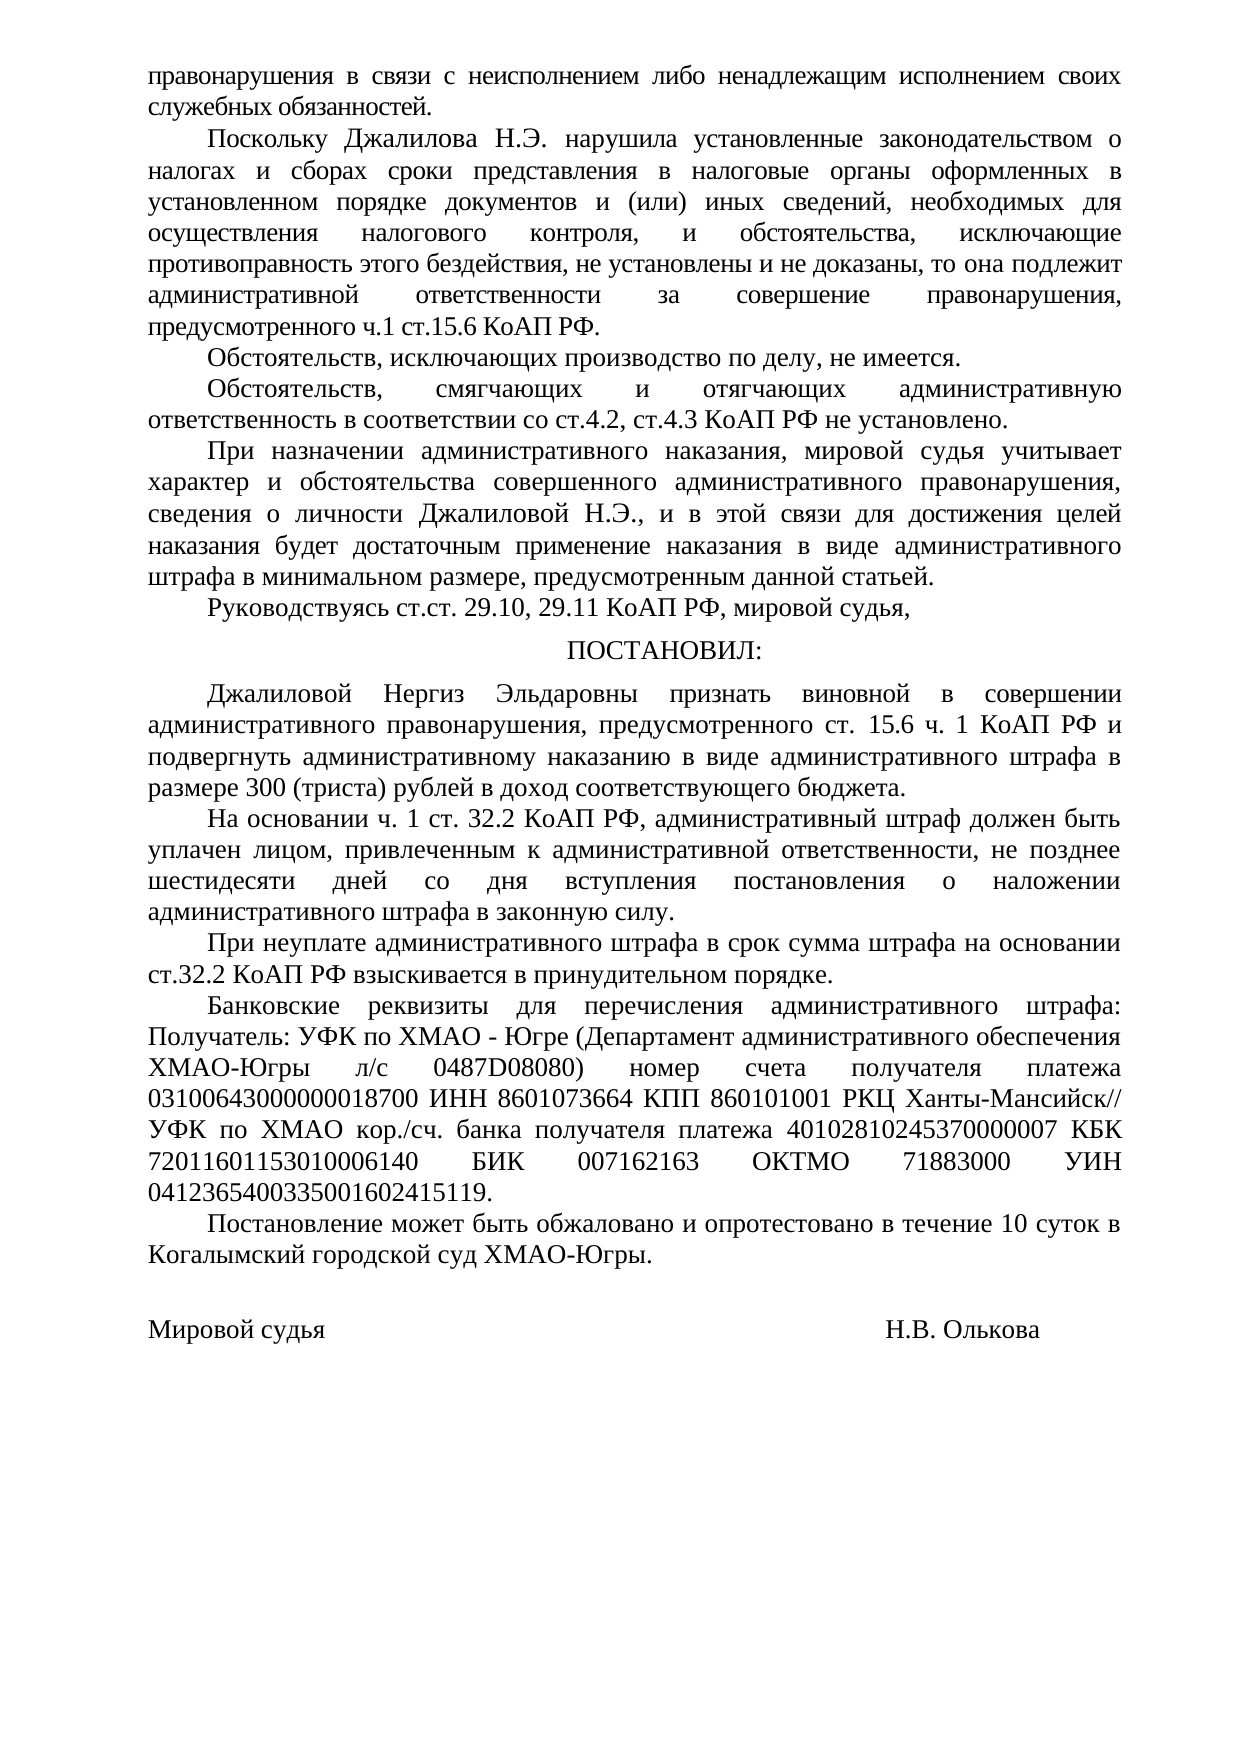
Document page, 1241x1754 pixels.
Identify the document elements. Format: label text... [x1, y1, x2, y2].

subtitle Мировой судья Н.В. Олькова [148, 1313, 1122, 1344]
text При неуплате административного штрафа в срок сумма штрафа на основании ст.32.2 КоАП РФ взыскивается в принудительном порядке. [148, 927, 1122, 989]
text ПОСТАНОВИЛ: [148, 634, 1122, 665]
text При назначении административного наказания, мировой судья учитывает характер и обстоятельства совершенного административного правонарушения, сведения о личности Джалиловой Н.Э., и в этой связи для достижения целей наказания будет достаточным применение наказания в виде административного штрафа в минимальном размере, предусмотренным данной статьей. [148, 434, 1122, 591]
text Обстоятельств, смягчающих и отягчающих административную ответственность в соответствии со ст.4.2, ст.4.3 КоАП РФ не установлено. [148, 372, 1122, 434]
text Обстоятельств, исключающих производство по делу, не имеется. [148, 341, 1122, 372]
text На основании ч. 1 ст. 32.2 КоАП РФ, административный штраф должен быть уплачен лицом, привлеченным к административной ответственности, не позднее шестидесяти дней со дня вступления постановления о наложении административного штрафа в законную силу. [148, 802, 1122, 927]
text Постановление может быть обжаловано и опротестовано в течение 10 суток в Когалымский городской суд ХМАО-Югры. [148, 1207, 1122, 1269]
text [148, 59, 1122, 121]
text Руководствуясь ст.ст. 29.10, 29.11 КоАП РФ, мировой судья, [148, 591, 1122, 622]
text Поскольку Джалилова Н.Э. нарушила установленные законодательством о налогах и сборах сроки представления в налоговые органы оформленных в установленном порядке документов и (или) иных сведений, необходимых для осуществления налогового контроля, и обстоятельства, исключающие противоправность этого бездействия, не установлены и не доказаны, то она подлежит административной ответственности за совершение правонарушения, предусмотренного ч.1 ст.15.6 КоАП РФ. [148, 121, 1122, 341]
text Джалиловой Нергиз Эльдаровны признать виновной в совершении административного правонарушения, предусмотренного ст. 15.6 ч. 1 КоАП РФ и подвергнуть административному наказанию в виде административного штрафа в размере 300 (триста) рублей в доход соответствующего бюджета. [148, 677, 1122, 802]
text Банковские реквизиты для перечисления административного штрафа: Получатель: УФК по ХМАО - Югре (Департамент административного обеспечения ХМАО-Югры л/с 0487D08080) номер счета получателя платежа 03100643000000018700 ИНН 8601073664 КПП 860101001 РКЦ Ханты-Мансийск// УФК по ХМАО кор./сч. банка получателя платежа 40102810245370000007 КБК 72011601153010006140 БИК 007162163 ОКТМО 71883000 УИН 0412365400335001602415119. [148, 989, 1122, 1207]
